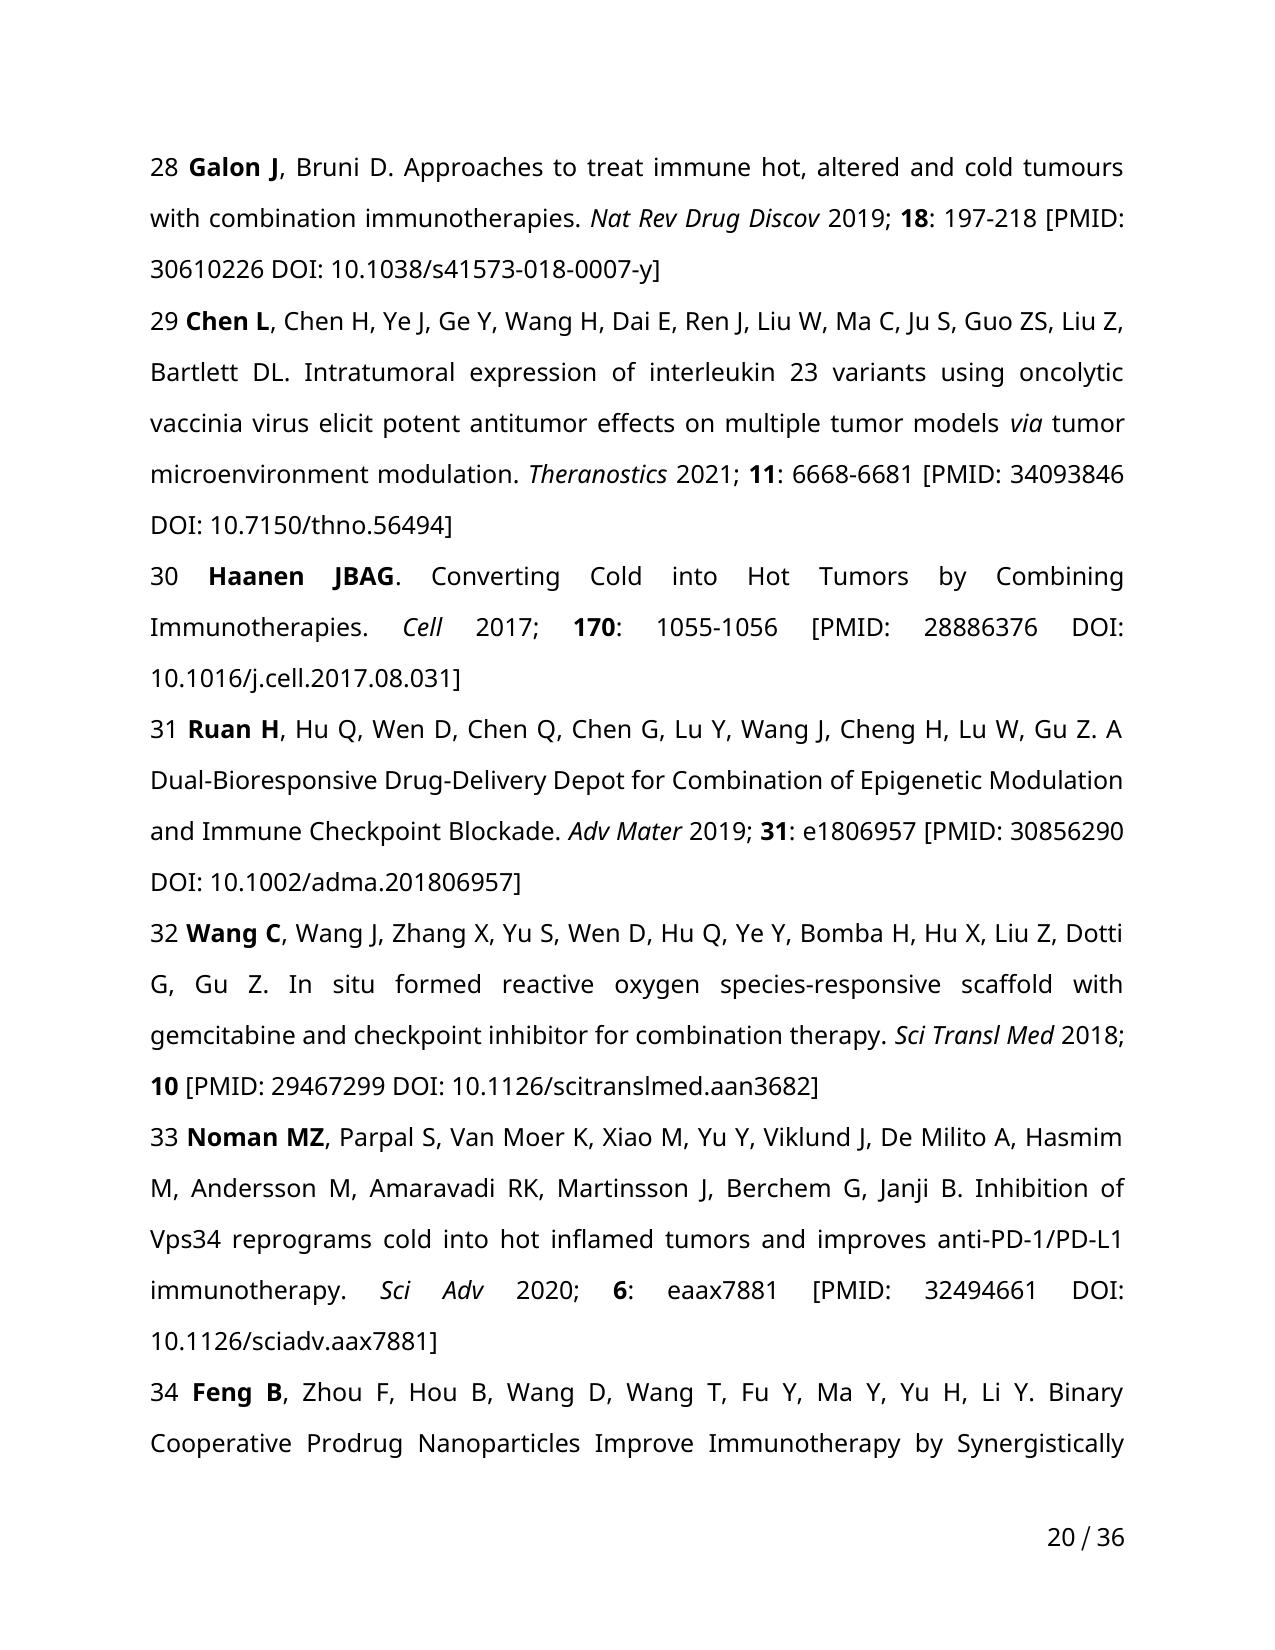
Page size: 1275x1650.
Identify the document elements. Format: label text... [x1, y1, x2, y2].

text 31 Ruan H, Hu Q, Wen D, Chen Q, Chen G, Lu Y, Wang J, Cheng H, Lu W, Gu Z. A Dual-Bioresponsive Drug-Delivery Depot for Combination of Epigenetic Modulation and Immune Checkpoint Blockade. Adv Mater 2019; 31: e1806957 [PMID: 30856290 DOI: 10.1002/adma.201806957] [150, 711, 1125, 899]
text 29 Chen L, Chen H, Ye J, Ge Y, Wang H, Dai E, Ren J, Liu W, Ma C, Ju S, Guo ZS, Liu Z, Bartlett DL. Intratumoral expression of interleukin 23 variants using oncolytic vaccinia virus elicit potent antitumor effects on multiple tumor models via tumor microenvironment modulation. Theranostics 2021; 11: 6668-6681 [PMID: 34093846 DOI: 10.7150/thno.56494] [150, 303, 1125, 541]
text 30 Haanen JBAG. Converting Cold into Hot Tumors by Combining Immunotherapies. Cell 2017; 170: 1055-1056 [PMID: 28886376 DOI: 10.1016/j.cell.2017.08.031] [150, 558, 1125, 694]
text 32 Wang C, Wang J, Zhang X, Yu S, Wen D, Hu Q, Ye Y, Bomba H, Hu X, Liu Z, Dotti G, Gu Z. In situ formed reactive oxygen species-responsive scaffold with gemcitabine and checkpoint inhibitor for combination therapy. Sci Transl Med 2018; 10 [PMID: 29467299 DOI: 10.1126/scitranslmed.aan3682] [150, 916, 1125, 1103]
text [150, 1375, 1125, 1460]
text 28 Galon J, Bruni D. Approaches to treat immune hot, altered and cold tumours with combination immunotherapies. Nat Rev Drug Discov 2019; 18: 197-218 [PMID: 30610226 DOI: 10.1038/s41573-018-0007-y] [150, 150, 1125, 286]
text 33 Noman MZ, Parpal S, Van Moer K, Xiao M, Yu Y, Viklund J, De Milito A, Hasmim M, Andersson M, Amaravadi RK, Martinsson J, Berchem G, Janji B. Inhibition of Vps34 reprograms cold into hot inflamed tumors and improves anti-PD-1/PD-L1 immunotherapy. Sci Adv 2020; 6: eaax7881 [PMID: 32494661 DOI: 10.1126/sciadv.aax7881] [150, 1120, 1125, 1358]
